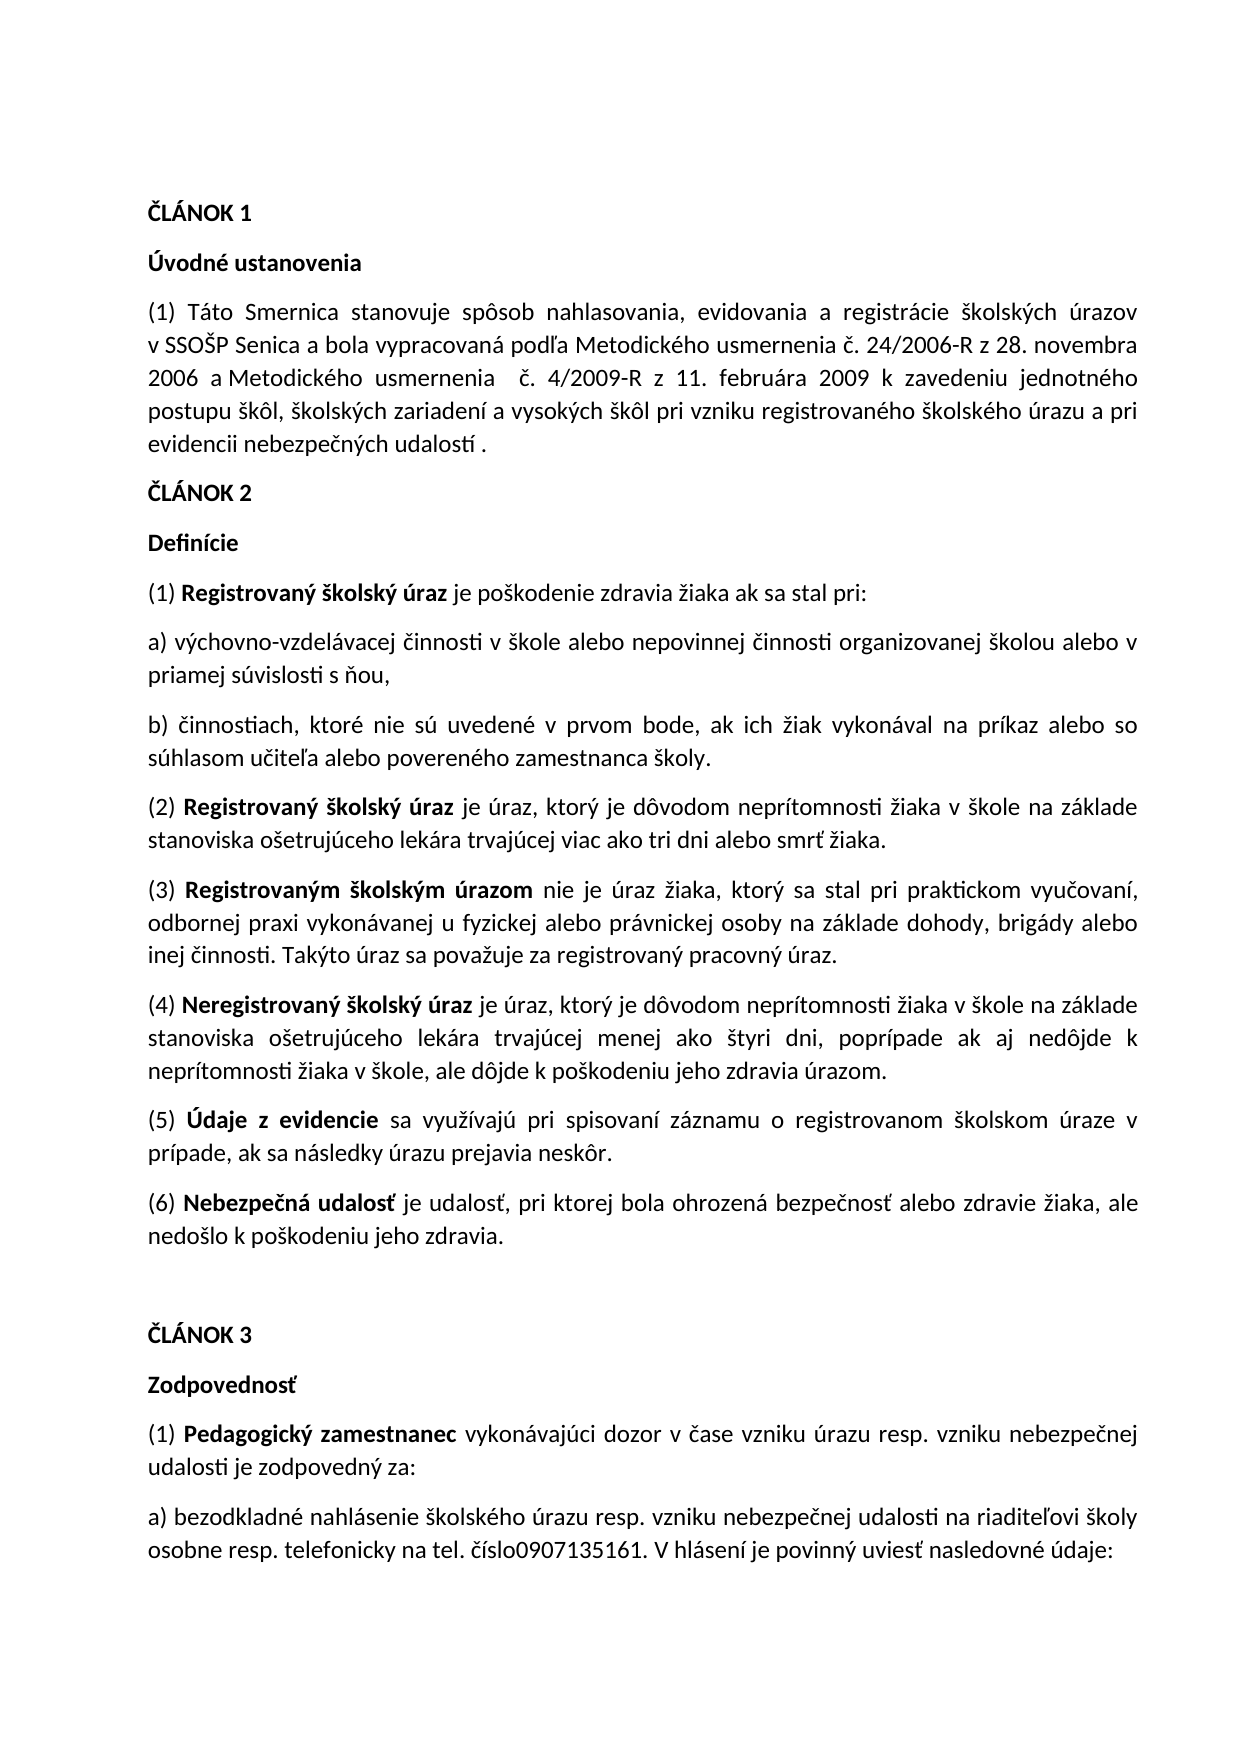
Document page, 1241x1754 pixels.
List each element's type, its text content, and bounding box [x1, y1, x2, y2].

text ČLÁNOK 1 [148, 197, 1139, 228]
text ČLÁNOK 3 [148, 1319, 1139, 1350]
text (2) Registrovaný školský úraz je úraz, ktorý je dôvodom neprítomnosti žiaka v škole na základe stanoviska ošetrujúceho lekára trvajúcej viac ako tri dni alebo smrť žiaka. [148, 791, 1139, 855]
text (1) Pedagogický zamestnanec vykonávajúci dozor v čase vzniku úrazu resp. vzniku nebezpečnej udalosti je zodpovedný za: [148, 1418, 1139, 1482]
text (6) Nebezpečná udalosť je udalosť, pri ktorej bola ohrozená bezpečnosť alebo zdravie žiaka, ale nedošlo k poškodeniu jeho zdravia. [148, 1187, 1139, 1251]
text (1) Registrovaný školský úraz je poškodenie zdravia žiaka ak sa stal pri: [148, 577, 1139, 607]
text ČLÁNOK 2 [148, 478, 1139, 508]
text (5) Údaje z evidencie sa využívajú pri spisovaní záznamu o registrovanom školskom úraze v prípade, ak sa následky úrazu prejavia neskôr. [148, 1105, 1139, 1168]
text a) výchovno-vzdelávacej činnosti v škole alebo nepovinnej činnosti organizovanej školou alebo v priamej súvislosti s ňou, [148, 626, 1139, 690]
text a) bezodkladné nahlásenie školského úrazu resp. vzniku nebezpečnej udalosti na riaditeľovi školy osobne resp. telefonicky na tel. číslo0907135161. V hlásení je povinný uviesť nasledovné údaje: [148, 1501, 1139, 1564]
text (1) Táto Smernica stanovuje spôsob nahlasovania, evidovania a registrácie školských úrazov v SSOŠP Senica a bola vypracovaná podľa Metodického usmernenia č. 24/2006-R z 28. novembra 2006 a Metodického usmernenia č. 4/2009-R z 11. februára 2009 k zavedeniu jednotného postupu škôl, školských zariadení a vysokých škôl pri vzniku registrovaného školského úrazu a pri evidencii nebezpečných udalostí . [148, 296, 1139, 458]
text Úvodné ustanovenia [148, 247, 1139, 277]
text (3) Registrovaným školským úrazom nie je úraz žiaka, ktorý sa stal pri praktickom vyučovaní, odbornej praxi vykonávanej u fyzickej alebo právnickej osoby na základe dohody, brigády alebo inej činnosti. Takýto úraz sa považuje za registrovaný pracovný úraz. [148, 874, 1139, 970]
text Definície [148, 527, 1139, 558]
text Zodpovednosť [148, 1369, 1139, 1399]
text (4) Neregistrovaný školský úraz je úraz, ktorý je dôvodom neprítomnosti žiaka v škole na základe stanoviska ošetrujúceho lekára trvajúcej menej ako štyri dni, poprípade ak aj nedôjde k neprítomnosti žiaka v škole, ale dôjde k poškodeniu jeho zdravia úrazom. [148, 989, 1139, 1086]
text b) činnostiach, ktoré nie sú uvedené v prvom bode, ak ich žiak vykonával na príkaz alebo so súhlasom učiteľa alebo povereného zamestnanca školy. [148, 709, 1139, 772]
